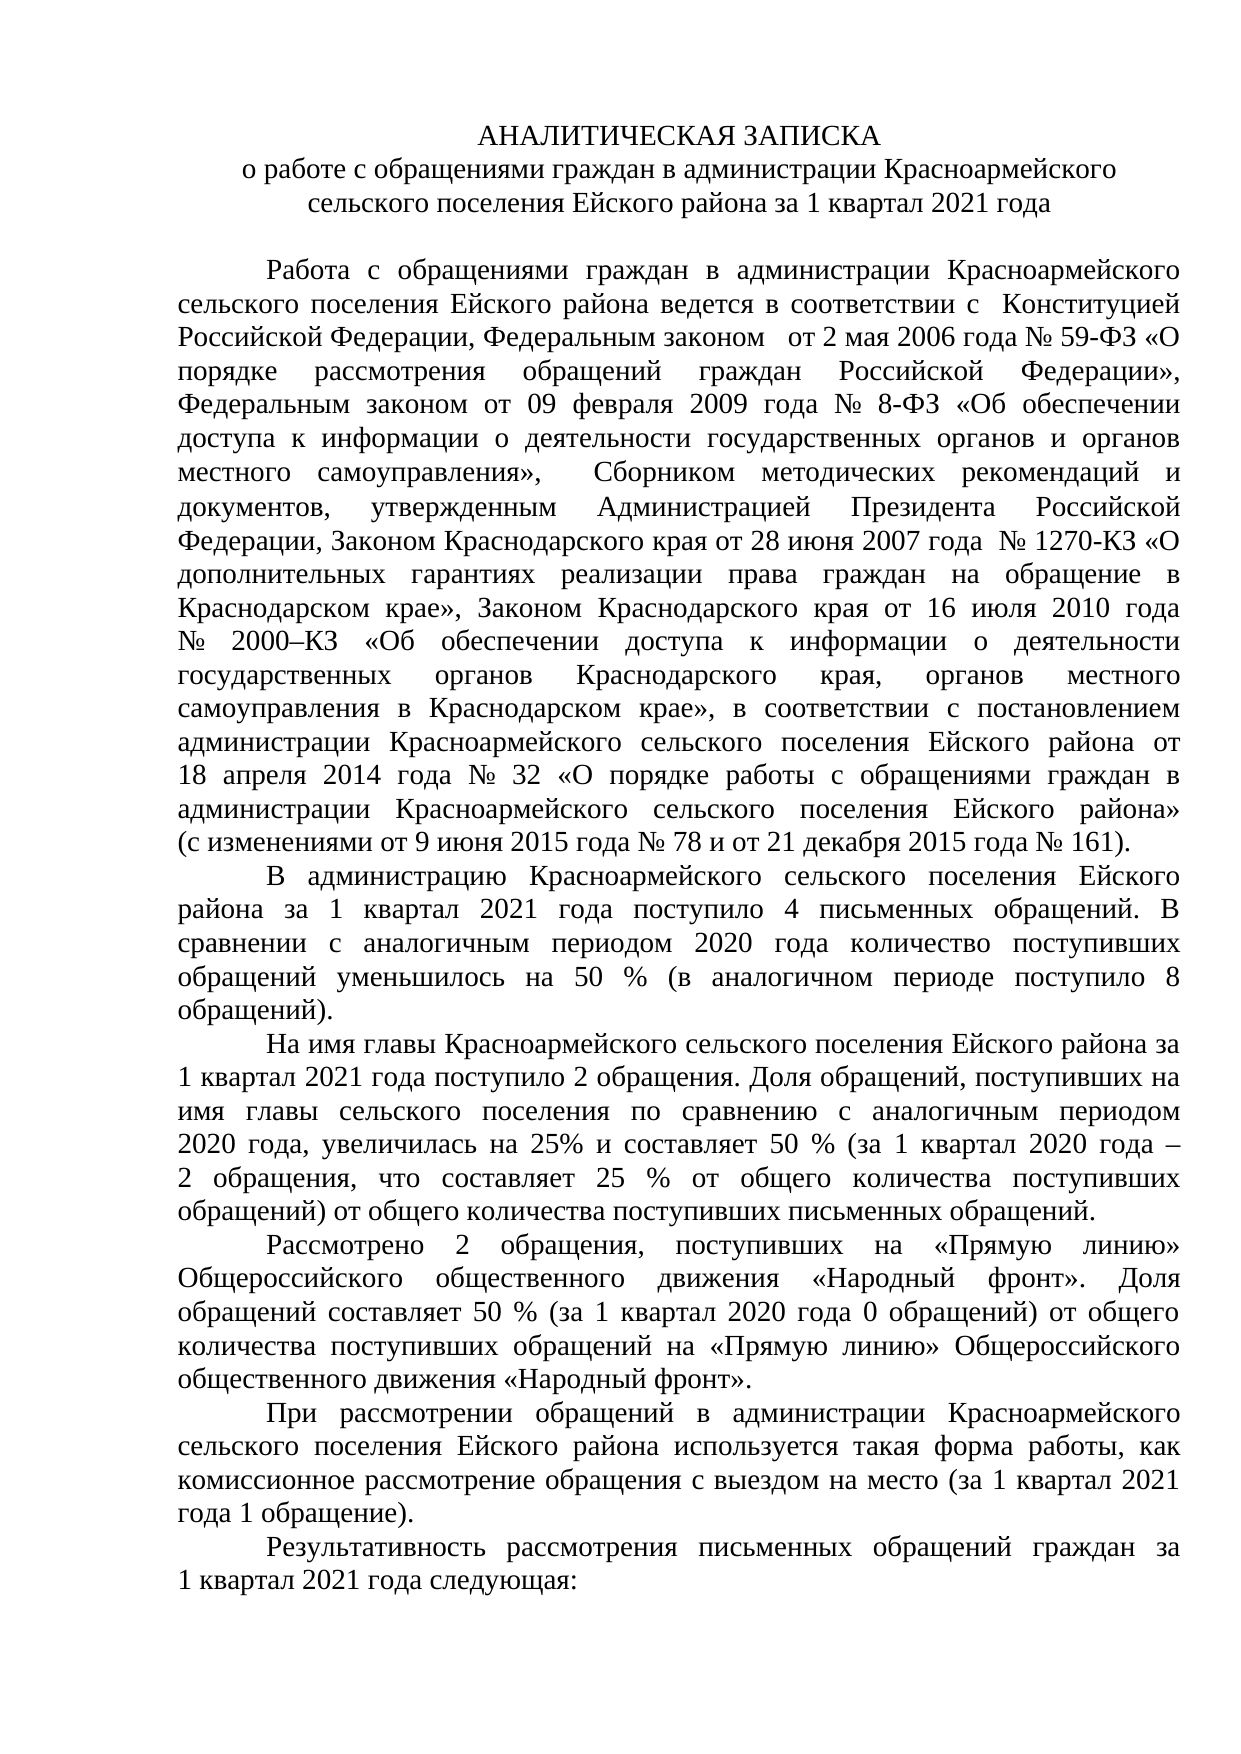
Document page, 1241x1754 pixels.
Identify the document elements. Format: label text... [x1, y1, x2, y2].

text Результативность рассмотрения письменных обращений граждан за 1 квартал 2021 года следующая: [177, 1529, 1181, 1596]
text АНАЛИТИЧЕСКАЯ ЗАПИСКА [177, 118, 1181, 152]
text Рассмотрено 2 обращения, поступивших на «Прямую линию» Общероссийского общественного движения «Народный фронт». Доля обращений составляет 50 % (за 1 квартал 2020 года 0 обращений) от общего количества поступивших обращений на «Прямую линию» Общероссийского общественного движения «Народный фронт». [177, 1227, 1181, 1395]
text При рассмотрении обращений в администрации Красноармейского сельского поселения Ейского района используется такая форма работы, как комиссионное рассмотрение обращения с выездом на место (за 1 квартал 2021 года 1 обращение). [177, 1395, 1181, 1529]
text В администрацию Красноармейского сельского поселения Ейского района за 1 квартал 2021 года поступило 4 письменных обращений. В сравнении с аналогичным периодом 2020 года количество поступивших обращений уменьшилось на 50 % (в аналогичном периоде поступило 8 обращений). [177, 858, 1181, 1026]
text Работа с обращениями граждан в администрации Красноармейского сельского поселения Ейского района ведется в соответствии с Конституцией Российской Федерации, Федеральным законом от 2 мая 2006 года № 59-ФЗ «О порядке рассмотрения обращений граждан Российской Федерации», Федеральным законом от 09 февраля 2009 года № 8-ФЗ «Об обеспечении доступа к информации о деятельности государственных органов и органов местного самоуправления», Сборником методических рекомендаций и документов, утвержденным Администрацией Президента Российской Федерации, Законом Краснодарского края от 28 июня 2007 года № 1270-КЗ «О дополнительных гарантиях реализации права граждан на обращение в Краснодарском крае», Законом Краснодарского края от 16 июля 2010 года № 2000–КЗ «Об обеспечении доступа к информации о деятельности государственных органов Краснодарского края, органов местного самоуправления в Краснодарском крае», в соответствии с постановлением администрации Красноармейского сельского поселения Ейского района от 18 апреля 2014 года № 32 «О порядке работы с обращениями граждан в администрации Красноармейского сельского поселения Ейского района» (с изменениями от 9 июня 2015 года № 78 и от 21 декабря 2015 года № 161). [177, 252, 1181, 858]
text о работе с обращениями граждан в администрации Красноармейского сельского поселения Ейского района за 1 квартал 2021 года [177, 152, 1181, 219]
text На имя главы Красноармейского сельского поселения Ейского района за 1 квартал 2021 года поступило 2 обращения. Доля обращений, поступивших на имя главы сельского поселения по сравнению с аналогичным периодом 2020 года, увеличилась на 25% и составляет 50 % (за 1 квартал 2020 года – 2 обращения, что составляет 25 % от общего количества поступивших обращений) от общего количества поступивших письменных обращений. [177, 1026, 1181, 1227]
